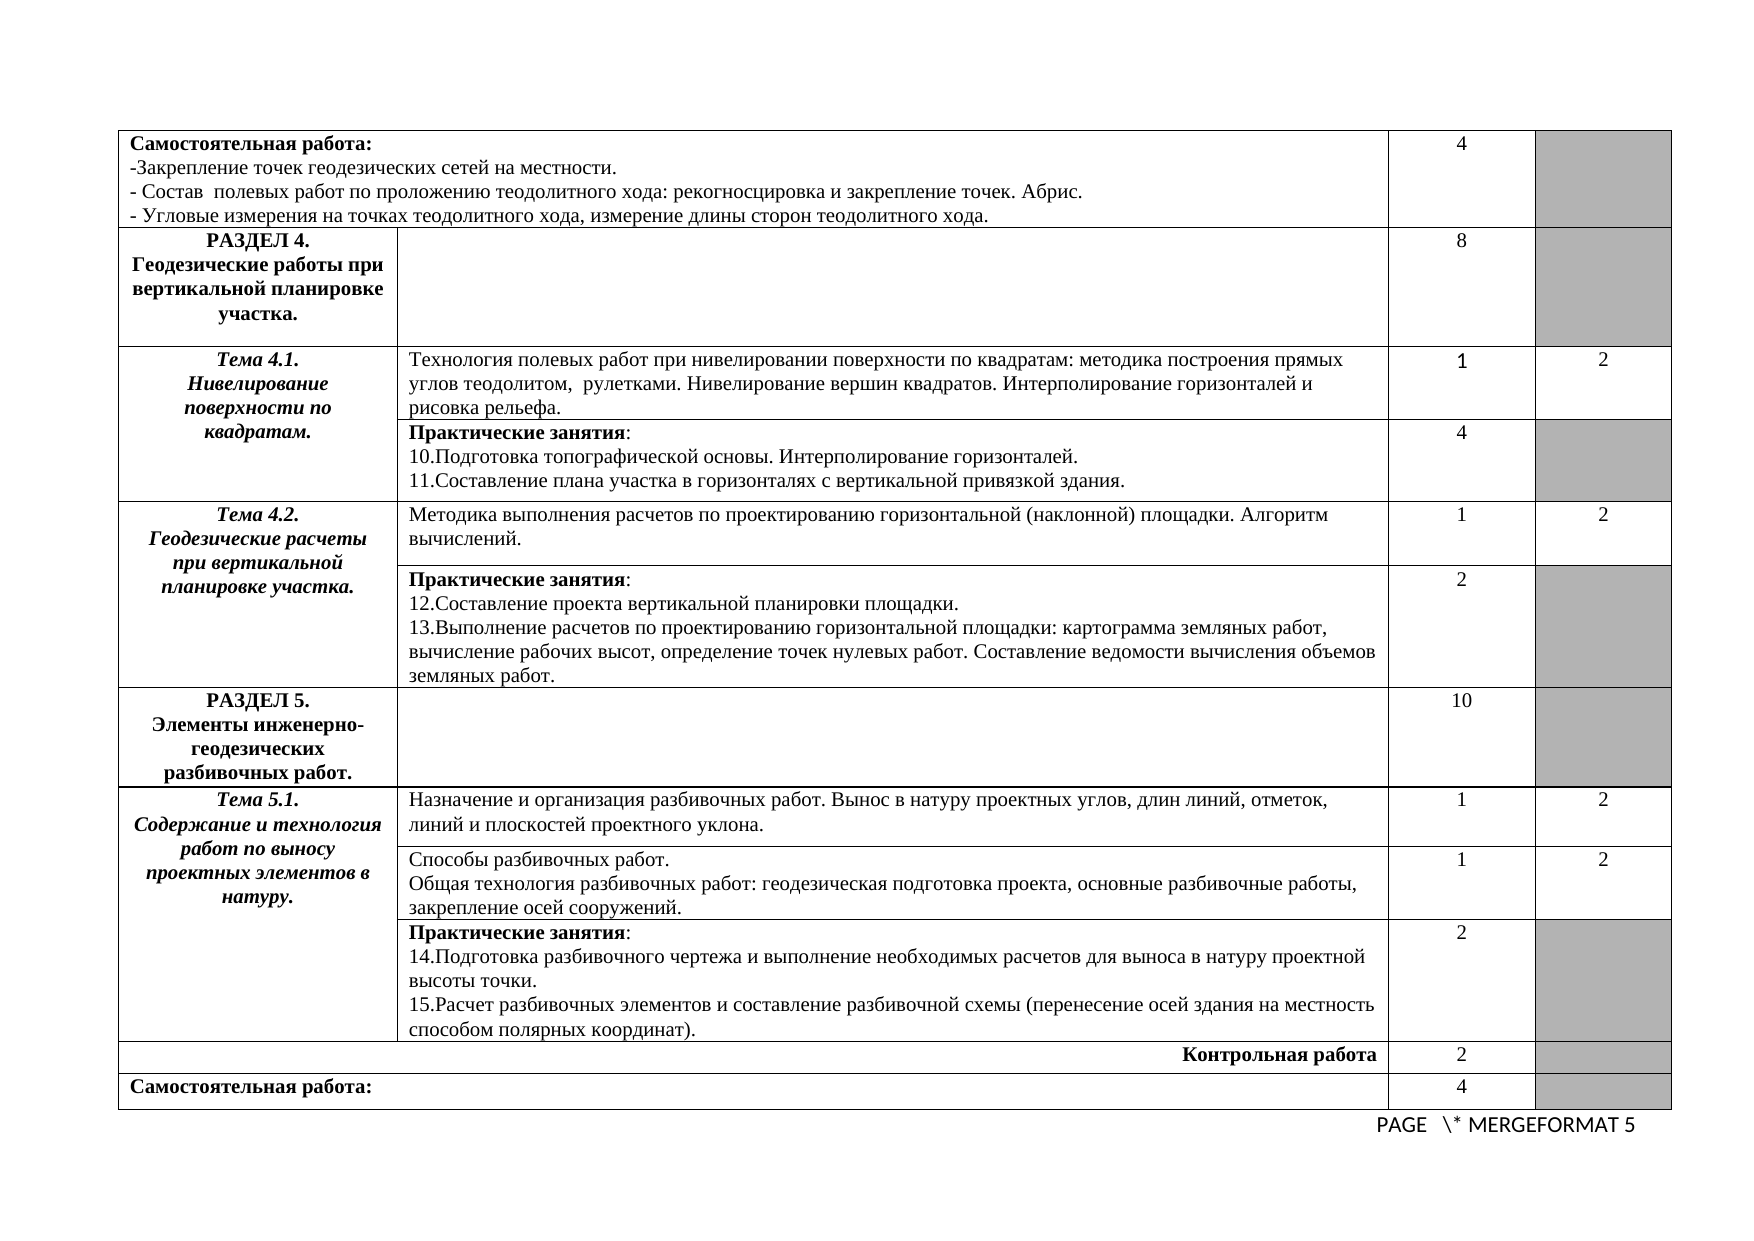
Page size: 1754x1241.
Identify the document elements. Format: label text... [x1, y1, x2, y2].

table_cell Практические занятия: 14.Подготовка разбивочного чертежа и выполнение необходимых расчетов для выноса в натуру проектной высоты точки. 15.Расчет разбивочных элементов и составление разбивочной схемы (перенесение осей здания на местность способом полярных координат). [398, 920, 1388, 1041]
table_cell 2 [1389, 1042, 1535, 1073]
table_cell 2 [1536, 788, 1671, 846]
table_cell Тема 5.1. Содержание и технология работ по выносу проектных элементов в натуру. [119, 788, 397, 1041]
table_header Самостоятельная работа: -Закрепление точек геодезических сетей на местности. - Состав полевых работ по проложению теодолитного хода: рекогносцировка и закрепление точек. Абрис. - Угловые измерения на точках теодолитного хода, измерение длины сторон теодолитного хода. [119, 131, 1388, 227]
table_cell 1 [1389, 502, 1535, 565]
table_cell [398, 688, 1388, 786]
table_cell 8 [1389, 228, 1535, 346]
table_cell Тема 4.2. Геодезические расчеты при вертикальной планировке участка. [119, 502, 397, 687]
table_cell [1536, 566, 1671, 687]
table_header 4 [1389, 131, 1535, 227]
table_cell Способы разбивочных работ. Общая технология разбивочных работ: геодезическая подготовка проекта, основные разбивочные работы, закрепление осей сооружений. [398, 847, 1388, 919]
table_header [1536, 131, 1671, 227]
table_cell 2 [1536, 847, 1671, 919]
table_cell Контрольная работа [119, 1042, 1388, 1073]
table_cell [1536, 1074, 1671, 1109]
table_cell 2 [1536, 347, 1671, 419]
table_cell Технология полевых работ при нивелировании поверхности по квадратам: методика построения прямых углов теодолитом, рулетками. Нивелирование вершин квадратов. Интерполирование горизонталей и рисовка рельефа. [398, 347, 1388, 419]
table_cell 2 [1389, 920, 1535, 1041]
table_cell [1536, 1042, 1671, 1073]
table_cell 4 [1389, 1074, 1535, 1109]
table_cell 1 [1389, 347, 1535, 419]
table_cell [1536, 688, 1671, 786]
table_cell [119, 1074, 1388, 1109]
table_cell Методика выполнения расчетов по проектированию горизонтальной (наклонной) площадки. Алгоритм вычислений. [398, 502, 1388, 565]
table_cell 2 [1536, 502, 1671, 565]
table_cell 4 [1389, 420, 1535, 501]
table_cell 10 [1389, 688, 1535, 786]
table_cell Практические занятия: 10.Подготовка топографической основы. Интерполирование горизонталей. 11.Составление плана участка в горизонталях с вертикальной привязкой здания. [398, 420, 1388, 501]
table_cell 1 [1389, 788, 1535, 846]
table_cell Практические занятия: 12.Составление проекта вертикальной планировки площадки. 13.Выполнение расчетов по проектированию горизонтальной площадки: картограмма земляных работ, вычисление рабочих высот, определение точек нулевых работ. Составление ведомости вычисления объемов земляных работ. [398, 566, 1388, 687]
table_cell [1536, 920, 1671, 1041]
table_cell РАЗДЕЛ 5. Элементы инженерно-геодезических разбивочных работ. [119, 688, 397, 786]
table_cell 2 [1389, 566, 1535, 687]
table_cell РАЗДЕЛ 4. Геодезические работы при вертикальной планировке участка. [119, 228, 397, 346]
table_cell Тема 4.1. Нивелирование поверхности по квадратам. [119, 347, 397, 501]
table_cell 1 [1389, 847, 1535, 919]
table_cell [398, 228, 1388, 346]
table_cell Назначение и организация разбивочных работ. Вынос в натуру проектных углов, длин линий, отметок, линий и плоскостей проектного уклона. [398, 788, 1388, 846]
table_cell [1536, 420, 1671, 501]
table_cell [1536, 228, 1671, 346]
